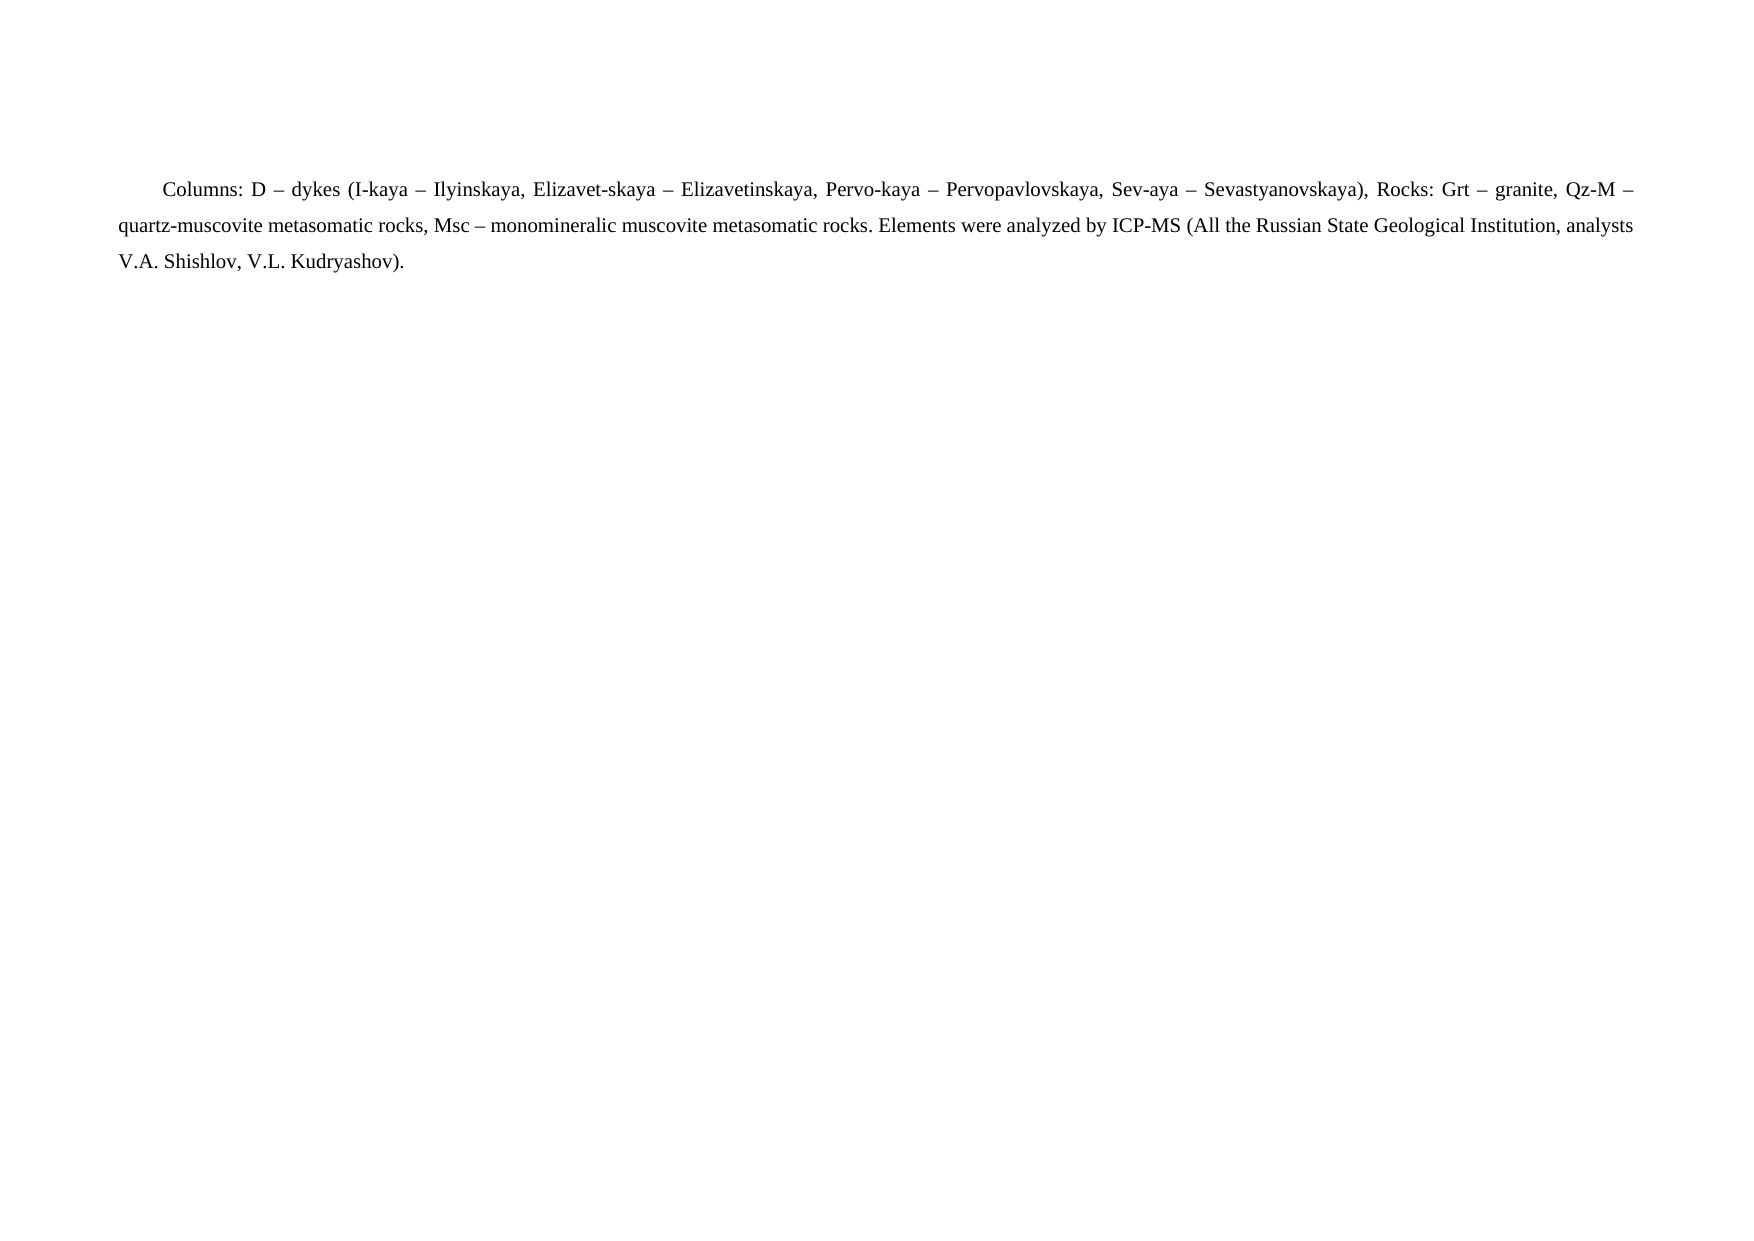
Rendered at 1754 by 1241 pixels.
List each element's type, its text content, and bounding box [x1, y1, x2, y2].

text Columns: D – dykes (I-kaya – Ilyinskaya, Elizavet-skaya – Elizavetinskaya, Pervo-kaya – Pervopavlovskaya, Sev-aya – Sevastyanovskaya), Rocks: Grt – granite, Qz-M – quartz-muscovite metasomatic rocks, Msc – monomineralic muscovite metasomatic rocks. Elements were analyzed by ICP-MS (All the Russian State Geological Institution, analysts V.A. Shishlov, V.L. Kudryashov). [118, 177, 1636, 273]
